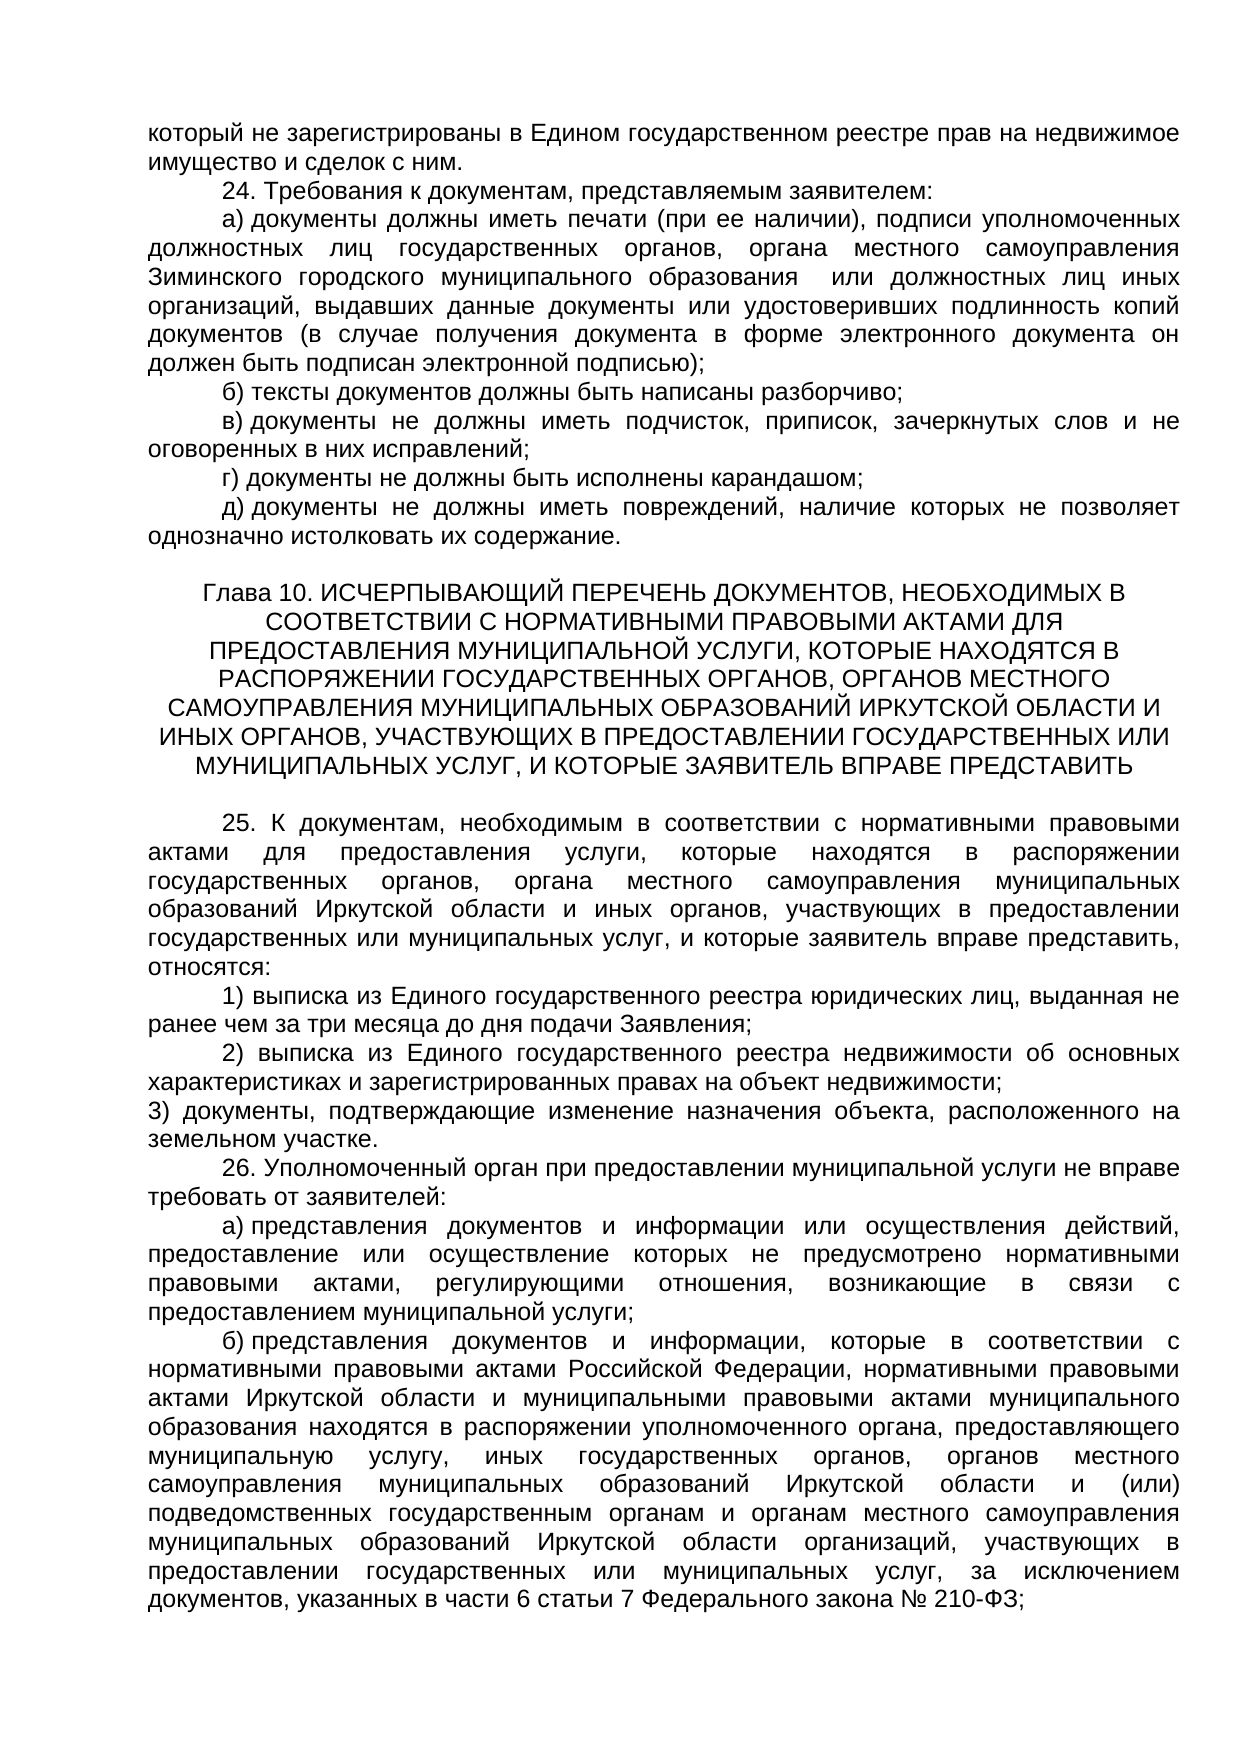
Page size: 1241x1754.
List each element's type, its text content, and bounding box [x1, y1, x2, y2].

text 2) выписка из Единого государственного реестра недвижимости об основных характеристиках и зарегистрированных правах на объект недвижимости; [148, 1038, 1181, 1096]
text д) документы не должны иметь повреждений, наличие которых не позволяет однозначно истолковать их содержание. [148, 492, 1181, 549]
text в) документы не должны иметь подчисток, приписок, зачеркнутых слов и не оговоренных в них исправлений; [148, 406, 1181, 463]
text 3) документы, подтверждающие изменение назначения объекта, расположенного на земельном участке. [148, 1096, 1181, 1153]
text Глава 10. ИСЧЕРПЫВАЮЩИЙ ПЕРЕЧЕНЬ ДОКУМЕНТОВ, НЕОБХОДИМЫХ В СООТВЕТСТВИИ С НОРМАТИВНЫМИ ПРАВОВЫМИ АКТАМИ ДЛЯ ПРЕДОСТАВЛЕНИЯ МУНИЦИПАЛЬНОЙ УСЛУГИ, КОТОРЫЕ НАХОДЯТСЯ В РАСПОРЯЖЕНИИ ГОСУДАРСТВЕННЫХ ОРГАНОВ, ОРГАНОВ МЕСТНОГО САМОУПРАВЛЕНИЯ МУНИЦИПАЛЬНЫХ ОБРАЗОВАНИЙ ИРКУТСКОЙ ОБЛАСТИ И ИНЫХ ОРГАНОВ, УЧАСТВУЮЩИХ В ПРЕДОСТАВЛЕНИИ ГОСУДАРСТВЕННЫХ ИЛИ МУНИЦИПАЛЬНЫХ УСЛУГ, И КОТОРЫЕ ЗАЯВИТЕЛЬ ВПРАВЕ ПРЕДСТАВИТЬ [148, 578, 1181, 779]
text г) документы не должны быть исполнены карандашом; [148, 463, 1181, 492]
text 25. К документам, необходимым в соответствии с нормативными правовыми актами для предоставления услуги, которые находятся в распоряжении государственных органов, органа местного самоуправления муниципальных образований Иркутской области и иных органов, участвующих в предоставлении государственных или муниципальных услуг, и которые заявитель вправе представить, относятся: [148, 808, 1181, 981]
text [148, 118, 1181, 176]
text а) представления документов и информации или осуществления действий, предоставление или осуществление которых не предусмотрено нормативными правовыми актами, регулирующими отношения, возникающие в связи с предоставлением муниципальной услуги; [148, 1211, 1181, 1326]
text 26. Уполномоченный орган при предоставлении муниципальной услуги не вправе требовать от заявителей: [148, 1153, 1181, 1211]
text б) тексты документов должны быть написаны разборчиво; [148, 377, 1181, 406]
text 1) выписка из Единого государственного реестра юридических лиц, выданная не ранее чем за три месяца до дня подачи Заявления; [148, 981, 1181, 1038]
text 24. Требования к документам, представляемым заявителем: [148, 176, 1181, 204]
text а) документы должны иметь печати (при ее наличии), подписи уполномоченных должностных лиц государственных органов, органа местного самоуправления Зиминского городского муниципального образования или должностных лиц иных организаций, выдавших данные документы или удостоверивших подлинность копий документов (в случае получения документа в форме электронного документа он должен быть подписан электронной подписью); [148, 204, 1181, 377]
text б) представления документов и информации, которые в соответствии с нормативными правовыми актами Российской Федерации, нормативными правовыми актами Иркутской области и муниципальными правовыми актами муниципального образования находятся в распоряжении уполномоченного органа, предоставляющего муниципальную услугу, иных государственных органов, органов местного самоуправления муниципальных образований Иркутской области и (или) подведомственных государственным органам и органам местного самоуправления муниципальных образований Иркутской области организаций, участвующих в предоставлении государственных или муниципальных услуг, за исключением документов, указанных в части 6 статьи 7 Федерального закона № 210-ФЗ; [148, 1326, 1181, 1613]
